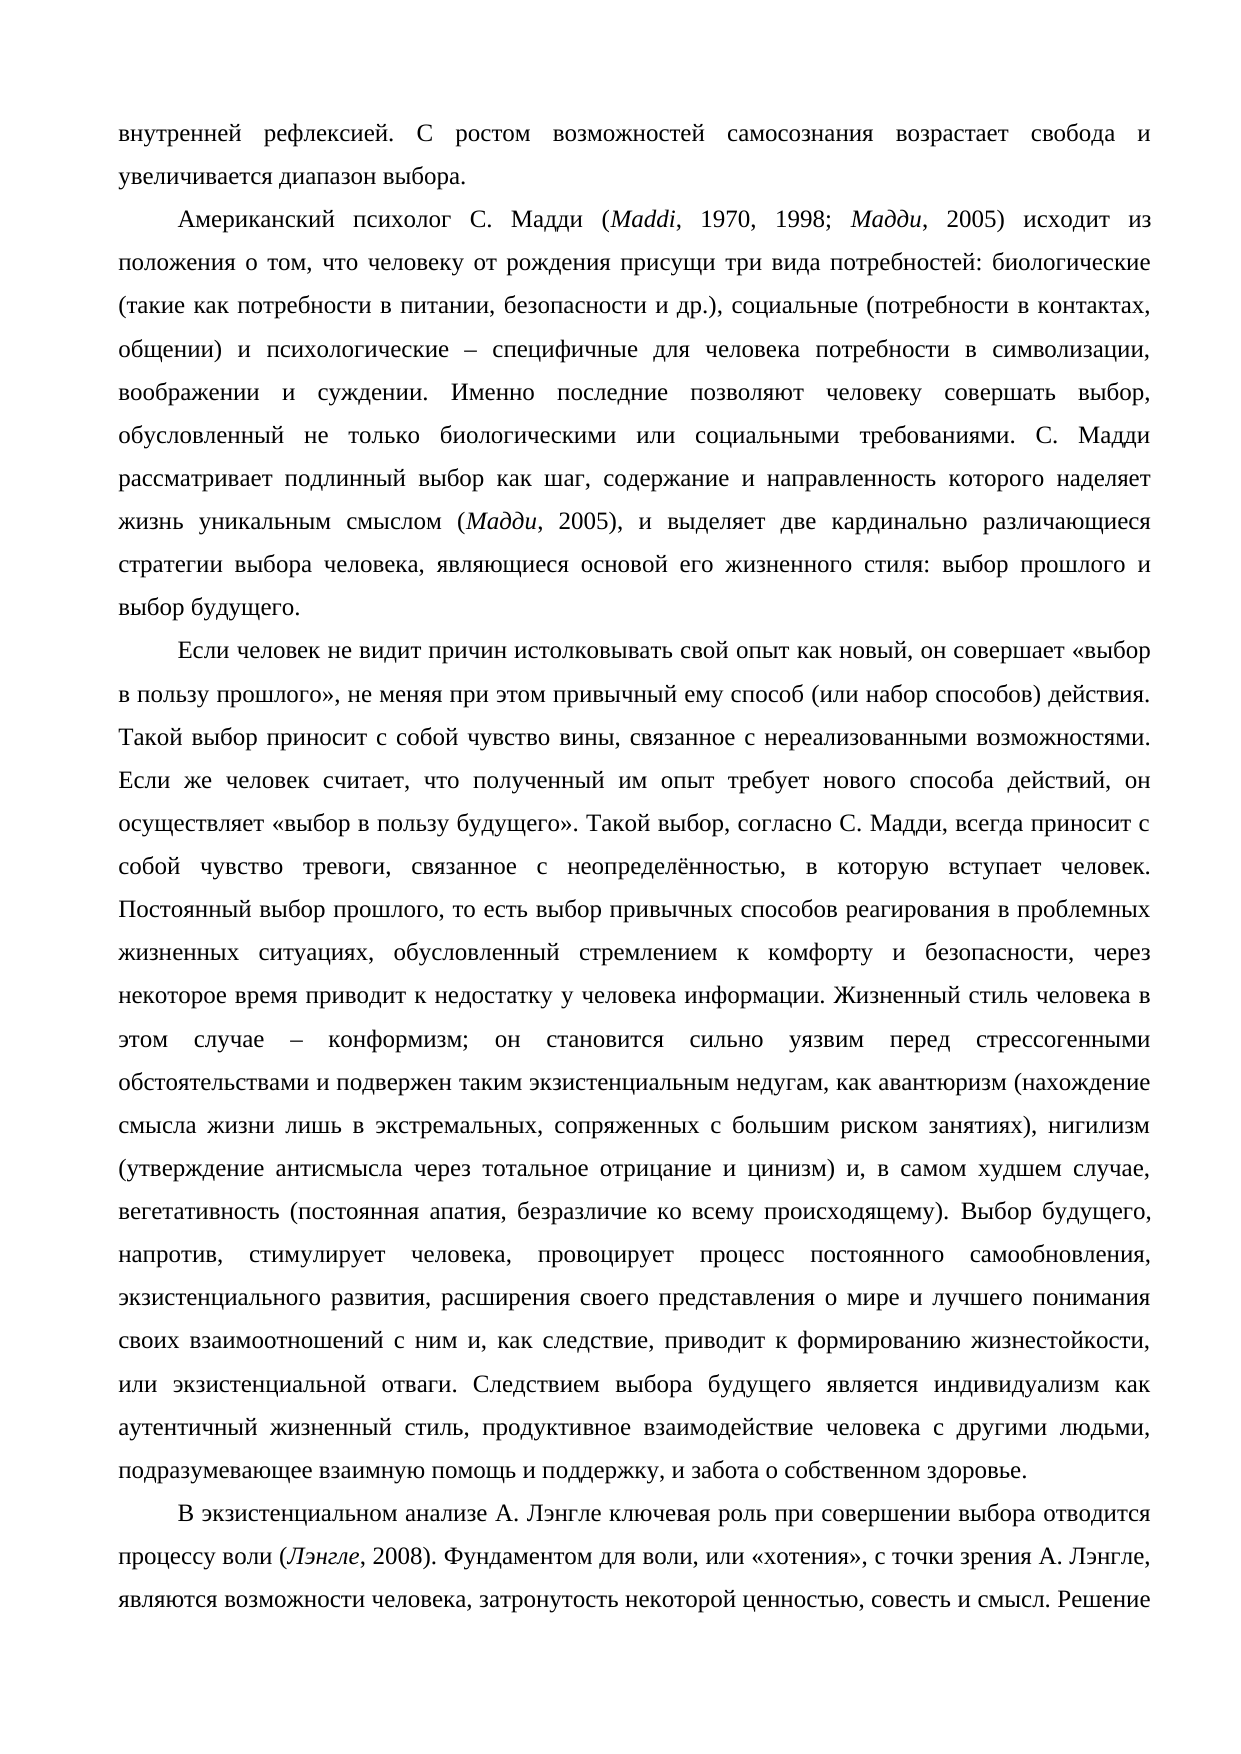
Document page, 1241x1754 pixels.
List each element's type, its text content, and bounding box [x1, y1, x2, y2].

text Если человек не видит причин истолковывать свой опыт как новый, он совершает «выбор в пользу прошлого», не меняя при этом привычный ему способ (или набор способов) действия. Такой выбор приносит с собой чувство вины, связанное с нереализованными возможностями. Если же человек считает, что полученный им опыт требует нового способа действий, он осуществляет «выбор в пользу будущего». Такой выбор, согласно С. Мадди, всегда приносит с собой чувство тревоги, связанное с неопределённостью, в которую вступает человек. Постоянный выбор прошлого, то есть выбор привычных способов реагирования в проблемных жизненных ситуациях, обусловленный стремлением к комфорту и безопасности, через некоторое время приводит к недостатку у человека информации. Жизненный стиль человека в этом случае – конформизм; он становится сильно уязвим перед стрессогенными обстоятельствами и подвержен таким экзистенциальным недугам, как авантюризм (нахождение смысла жизни лишь в экстремальных, сопряженных с большим риском занятиях), нигилизм (утверждение антисмысла через тотальное отрицание и цинизм) и, в самом худшем случае, вегетативность (постоянная апатия, безразличие ко всему происходящему). Выбор будущего, напротив, стимулирует человека, провоцирует процесс постоянного самообновления, экзистенциального развития, расширения своего представления о мире и лучшего понимания своих взаимоотношений с ним и, как следствие, приводит к формированию жизнестойкости, или экзистенциальной отваги. Следствием выбора будущего является индивидуализм как аутентичный жизненный стиль, продуктивное взаимодействие человека с другими людьми, подразумевающее взаимную помощь и поддержку, и забота о собственном здоровье. [118, 636, 1152, 1484]
text Американский психолог С. Мадди (Maddi, 1970, 1998; Мадди, 2005) исходит из положения о том, что человеку от рождения присущи три вида потребностей: биологические (такие как потребности в питании, безопасности и др.), социальные (потребности в контактах, общении) и психологические – специфичные для человека потребности в символизации, воображении и суждении. Именно последние позволяют человеку совершать выбор, обусловленный не только биологическими или социальными требованиями. С. Мадди рассматривает подлинный выбор как шаг, содержание и направленность которого наделяет жизнь уникальным смыслом (Мадди, 2005), и выделяет две кардинально различающиеся стратегии выбора человека, являющиеся основой его жизненного стиля: выбор прошлого и выбор будущего. [118, 204, 1152, 621]
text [118, 1498, 1152, 1613]
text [118, 118, 1152, 190]
